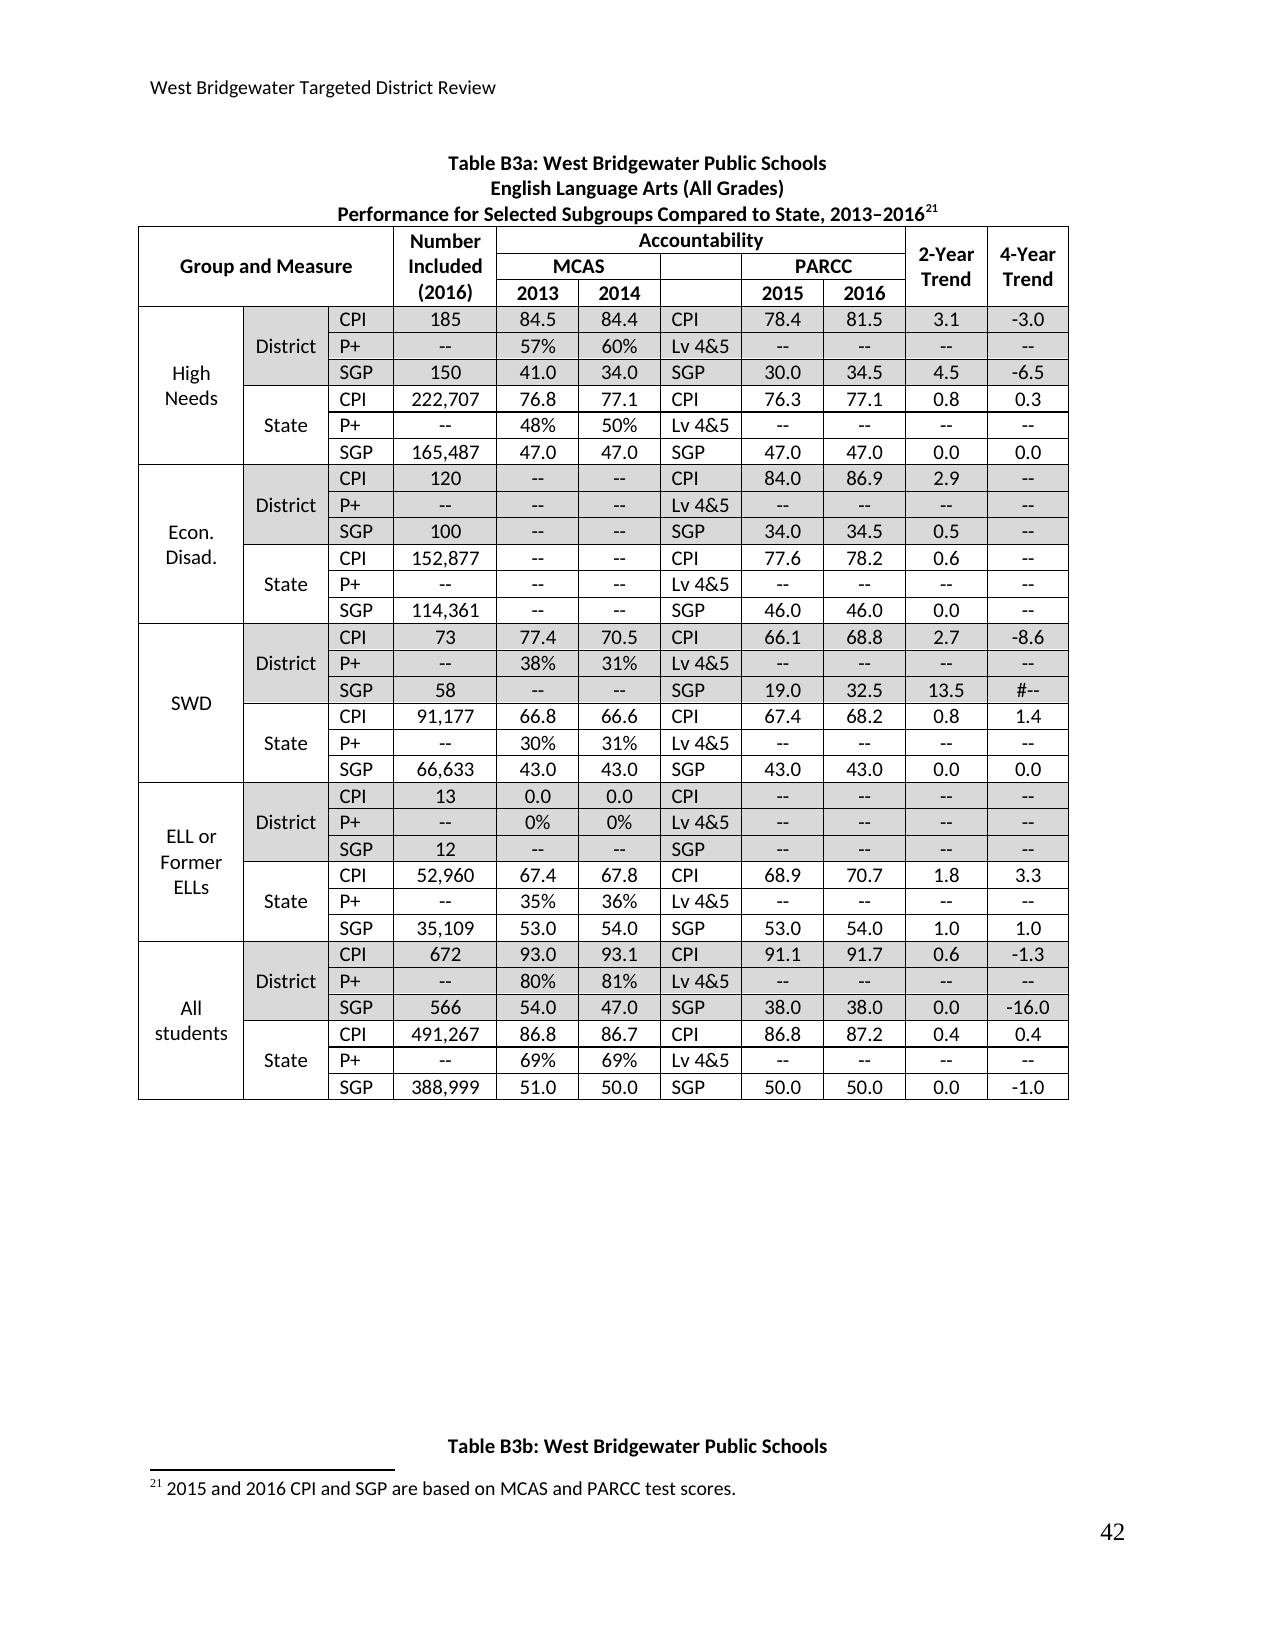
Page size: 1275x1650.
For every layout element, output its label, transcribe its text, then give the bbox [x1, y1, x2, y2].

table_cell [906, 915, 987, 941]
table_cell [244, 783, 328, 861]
table_cell -- [497, 465, 578, 491]
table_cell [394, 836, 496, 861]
table_cell 76.8 [497, 386, 578, 411]
table_cell Lv 4&5 [661, 333, 741, 358]
text Table B3a: West Bridgewater Public Schools [150, 150, 1125, 175]
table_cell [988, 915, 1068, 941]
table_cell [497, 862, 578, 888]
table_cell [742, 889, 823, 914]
table_cell 2.9 [906, 465, 987, 491]
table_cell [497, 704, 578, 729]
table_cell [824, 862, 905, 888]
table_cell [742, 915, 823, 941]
table_cell 48% [497, 413, 578, 438]
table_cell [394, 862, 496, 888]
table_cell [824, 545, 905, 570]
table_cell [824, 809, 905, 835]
table_cell P+ [329, 492, 393, 517]
table_cell -- [988, 465, 1068, 491]
table_cell 78.4 [742, 307, 823, 332]
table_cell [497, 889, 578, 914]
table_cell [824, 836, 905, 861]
table_header Number Included (2016) [394, 227, 496, 306]
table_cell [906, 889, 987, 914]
table_cell -- [579, 465, 660, 491]
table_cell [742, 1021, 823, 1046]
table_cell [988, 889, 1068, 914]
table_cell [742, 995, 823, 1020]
table_cell SGP [329, 360, 393, 385]
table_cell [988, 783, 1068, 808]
table_cell -- [988, 518, 1068, 544]
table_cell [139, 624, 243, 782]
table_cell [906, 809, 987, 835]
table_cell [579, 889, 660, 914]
table_cell 86.9 [824, 465, 905, 491]
table_cell 0.3 [988, 386, 1068, 411]
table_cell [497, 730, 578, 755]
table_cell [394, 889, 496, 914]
table_cell -- [497, 518, 578, 544]
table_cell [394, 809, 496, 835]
table_cell CPI [329, 465, 393, 491]
table_cell 4.5 [906, 360, 987, 385]
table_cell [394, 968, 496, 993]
text Table B3b: West Bridgewater Public Schools [150, 1433, 1125, 1459]
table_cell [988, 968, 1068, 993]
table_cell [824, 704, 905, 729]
table_cell CPI [661, 307, 741, 332]
table_cell 0.5 [906, 518, 987, 544]
table_cell -- [988, 413, 1068, 438]
table_cell 84.4 [579, 307, 660, 332]
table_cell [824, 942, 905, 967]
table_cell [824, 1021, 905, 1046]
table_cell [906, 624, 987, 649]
table_cell 2015 [742, 280, 823, 306]
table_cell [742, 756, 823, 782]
table_cell 2016 [824, 280, 905, 306]
table_cell High Needs [139, 307, 243, 464]
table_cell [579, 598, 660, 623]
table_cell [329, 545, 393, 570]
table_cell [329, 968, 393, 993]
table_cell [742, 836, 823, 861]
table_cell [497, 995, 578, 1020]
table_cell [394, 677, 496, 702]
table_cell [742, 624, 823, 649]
table_cell -- [497, 492, 578, 517]
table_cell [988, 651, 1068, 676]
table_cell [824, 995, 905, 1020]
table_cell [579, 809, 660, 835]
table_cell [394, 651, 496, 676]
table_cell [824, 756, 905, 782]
table_cell -- [906, 413, 987, 438]
table_cell 47.0 [742, 439, 823, 464]
table_cell 34.0 [579, 360, 660, 385]
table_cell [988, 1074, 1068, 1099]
table_cell [661, 280, 741, 306]
table_cell 47.0 [579, 439, 660, 464]
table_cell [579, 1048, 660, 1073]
table_cell State [244, 386, 328, 464]
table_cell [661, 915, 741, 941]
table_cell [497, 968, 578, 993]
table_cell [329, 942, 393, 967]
table_cell 34.0 [742, 518, 823, 544]
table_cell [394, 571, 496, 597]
table_cell -6.5 [988, 360, 1068, 385]
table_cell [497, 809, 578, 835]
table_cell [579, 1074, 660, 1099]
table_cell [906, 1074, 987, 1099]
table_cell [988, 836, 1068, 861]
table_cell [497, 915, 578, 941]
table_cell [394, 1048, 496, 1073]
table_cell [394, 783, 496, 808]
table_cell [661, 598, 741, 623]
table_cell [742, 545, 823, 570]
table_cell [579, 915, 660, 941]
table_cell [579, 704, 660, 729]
table_cell P+ [329, 333, 393, 358]
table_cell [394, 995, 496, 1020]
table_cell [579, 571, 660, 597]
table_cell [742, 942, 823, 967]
table_header 2-Year Trend [906, 227, 987, 306]
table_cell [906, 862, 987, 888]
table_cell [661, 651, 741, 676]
table_cell CPI [661, 386, 741, 411]
table_cell 41.0 [497, 360, 578, 385]
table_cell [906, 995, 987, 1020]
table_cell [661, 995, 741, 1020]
table_header Accountability [497, 227, 905, 253]
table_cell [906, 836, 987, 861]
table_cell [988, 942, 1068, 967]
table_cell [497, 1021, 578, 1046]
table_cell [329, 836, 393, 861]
table_cell -- [906, 492, 987, 517]
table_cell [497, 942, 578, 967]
table_cell 84.5 [497, 307, 578, 332]
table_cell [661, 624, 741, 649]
table_cell -- [988, 333, 1068, 358]
table_cell -- [742, 492, 823, 517]
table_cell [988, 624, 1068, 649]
table_cell SGP [329, 518, 393, 544]
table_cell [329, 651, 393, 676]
table_cell 50% [579, 413, 660, 438]
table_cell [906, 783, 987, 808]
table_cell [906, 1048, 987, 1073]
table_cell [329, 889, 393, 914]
text Performance for Selected Subgroups Compared to State, 2013–2016 [150, 201, 1125, 226]
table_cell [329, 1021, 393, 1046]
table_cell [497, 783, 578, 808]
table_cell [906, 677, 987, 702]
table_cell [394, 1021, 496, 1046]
table_header 4-Year Trend [988, 227, 1068, 306]
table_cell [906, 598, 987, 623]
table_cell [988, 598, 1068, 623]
table_cell 150 [394, 360, 496, 385]
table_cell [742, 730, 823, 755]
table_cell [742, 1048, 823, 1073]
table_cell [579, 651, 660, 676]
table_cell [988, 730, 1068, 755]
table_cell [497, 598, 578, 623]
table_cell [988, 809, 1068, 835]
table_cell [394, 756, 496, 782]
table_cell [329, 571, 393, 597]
table_cell 60% [579, 333, 660, 358]
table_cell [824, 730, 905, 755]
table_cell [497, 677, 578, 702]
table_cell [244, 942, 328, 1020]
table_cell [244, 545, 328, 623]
table_cell 47.0 [824, 439, 905, 464]
table_cell 34.5 [824, 360, 905, 385]
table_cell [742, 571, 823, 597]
table_cell 84.0 [742, 465, 823, 491]
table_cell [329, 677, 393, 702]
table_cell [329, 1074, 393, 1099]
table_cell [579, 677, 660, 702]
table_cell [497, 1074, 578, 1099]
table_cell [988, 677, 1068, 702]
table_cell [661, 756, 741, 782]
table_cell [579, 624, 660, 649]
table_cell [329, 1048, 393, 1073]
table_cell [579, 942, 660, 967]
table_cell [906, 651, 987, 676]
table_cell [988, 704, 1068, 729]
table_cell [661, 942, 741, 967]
table_cell -- [824, 413, 905, 438]
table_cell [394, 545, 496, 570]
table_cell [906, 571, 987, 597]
table_cell 165,487 [394, 439, 496, 464]
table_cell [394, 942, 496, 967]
table_cell 0.0 [988, 439, 1068, 464]
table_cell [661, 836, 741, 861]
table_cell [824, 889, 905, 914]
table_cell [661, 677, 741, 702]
table_cell 30.0 [742, 360, 823, 385]
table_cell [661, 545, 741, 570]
table_cell SGP [661, 439, 741, 464]
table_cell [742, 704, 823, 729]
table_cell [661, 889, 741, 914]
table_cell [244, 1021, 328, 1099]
table_cell 77.1 [824, 386, 905, 411]
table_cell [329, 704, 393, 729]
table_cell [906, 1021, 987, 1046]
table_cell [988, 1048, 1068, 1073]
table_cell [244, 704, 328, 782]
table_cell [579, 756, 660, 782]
table_cell 57% [497, 333, 578, 358]
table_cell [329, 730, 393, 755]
table_cell SGP [329, 439, 393, 464]
table_cell CPI [329, 386, 393, 411]
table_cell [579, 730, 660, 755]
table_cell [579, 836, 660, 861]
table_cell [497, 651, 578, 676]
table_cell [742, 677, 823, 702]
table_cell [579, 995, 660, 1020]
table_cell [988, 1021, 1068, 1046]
table_cell SGP [661, 518, 741, 544]
table_cell MCAS [497, 254, 660, 279]
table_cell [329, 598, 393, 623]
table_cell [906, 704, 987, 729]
table_cell 100 [394, 518, 496, 544]
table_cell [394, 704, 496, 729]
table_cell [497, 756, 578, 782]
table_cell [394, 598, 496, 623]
table_cell -3.0 [988, 307, 1068, 332]
table_cell 120 [394, 465, 496, 491]
table_cell 34.5 [824, 518, 905, 544]
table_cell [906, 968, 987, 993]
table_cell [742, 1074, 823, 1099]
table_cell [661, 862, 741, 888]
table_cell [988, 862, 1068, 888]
table_cell -- [394, 333, 496, 358]
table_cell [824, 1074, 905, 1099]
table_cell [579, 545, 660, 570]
table_cell 2013 [497, 280, 578, 306]
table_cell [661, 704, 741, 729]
table_cell -- [742, 333, 823, 358]
table_cell -- [394, 492, 496, 517]
table_cell -- [579, 492, 660, 517]
table_cell 2014 [579, 280, 660, 306]
table_cell Econ. Disad. [139, 465, 243, 623]
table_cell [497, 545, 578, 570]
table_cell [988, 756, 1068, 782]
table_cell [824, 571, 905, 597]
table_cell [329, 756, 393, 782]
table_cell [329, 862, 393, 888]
table_cell PARCC [742, 254, 905, 279]
table_cell 77.1 [579, 386, 660, 411]
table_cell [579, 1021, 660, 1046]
table_header Group and Measure [139, 227, 393, 306]
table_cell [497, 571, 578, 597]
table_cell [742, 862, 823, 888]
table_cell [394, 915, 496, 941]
table_cell 47.0 [497, 439, 578, 464]
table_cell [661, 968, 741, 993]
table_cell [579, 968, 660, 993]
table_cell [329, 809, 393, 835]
table_cell -- [824, 492, 905, 517]
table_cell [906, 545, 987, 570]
table_cell -- [824, 333, 905, 358]
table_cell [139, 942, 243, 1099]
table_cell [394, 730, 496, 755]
table_cell District [244, 465, 328, 544]
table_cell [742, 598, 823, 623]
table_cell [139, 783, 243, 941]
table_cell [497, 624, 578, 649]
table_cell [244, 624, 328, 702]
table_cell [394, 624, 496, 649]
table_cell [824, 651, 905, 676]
table_cell 222,707 [394, 386, 496, 411]
table_cell -- [988, 492, 1068, 517]
text English Language Arts (All Grades) [150, 175, 1125, 201]
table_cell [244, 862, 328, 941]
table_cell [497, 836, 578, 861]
table_cell 0.8 [906, 386, 987, 411]
table_cell -- [906, 333, 987, 358]
table_cell -- [579, 518, 660, 544]
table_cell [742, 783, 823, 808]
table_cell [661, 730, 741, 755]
table_cell 81.5 [824, 307, 905, 332]
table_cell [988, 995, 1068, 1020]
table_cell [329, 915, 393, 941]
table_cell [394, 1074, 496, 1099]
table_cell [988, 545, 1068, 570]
table_cell 76.3 [742, 386, 823, 411]
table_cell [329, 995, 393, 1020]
table_cell [661, 254, 741, 279]
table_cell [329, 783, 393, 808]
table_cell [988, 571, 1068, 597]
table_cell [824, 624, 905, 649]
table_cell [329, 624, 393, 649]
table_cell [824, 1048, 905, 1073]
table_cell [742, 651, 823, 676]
table_cell District [244, 307, 328, 385]
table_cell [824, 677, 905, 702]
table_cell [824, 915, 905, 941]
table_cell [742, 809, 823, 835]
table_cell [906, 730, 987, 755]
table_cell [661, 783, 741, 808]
table_cell 0.0 [906, 439, 987, 464]
table_cell P+ [329, 413, 393, 438]
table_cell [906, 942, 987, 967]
table_cell Lv 4&5 [661, 492, 741, 517]
table_cell 3.1 [906, 307, 987, 332]
table_cell SGP [661, 360, 741, 385]
table_cell -- [394, 413, 496, 438]
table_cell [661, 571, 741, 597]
table_cell -- [742, 413, 823, 438]
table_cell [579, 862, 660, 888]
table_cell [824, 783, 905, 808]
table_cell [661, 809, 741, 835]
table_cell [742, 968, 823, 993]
table_cell Lv 4&5 [661, 413, 741, 438]
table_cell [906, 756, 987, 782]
table_cell 185 [394, 307, 496, 332]
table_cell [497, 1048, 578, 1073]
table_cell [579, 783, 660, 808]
table_cell CPI [329, 307, 393, 332]
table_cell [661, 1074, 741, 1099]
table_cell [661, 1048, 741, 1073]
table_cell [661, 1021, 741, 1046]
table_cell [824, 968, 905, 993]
table_cell CPI [661, 465, 741, 491]
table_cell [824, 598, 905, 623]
